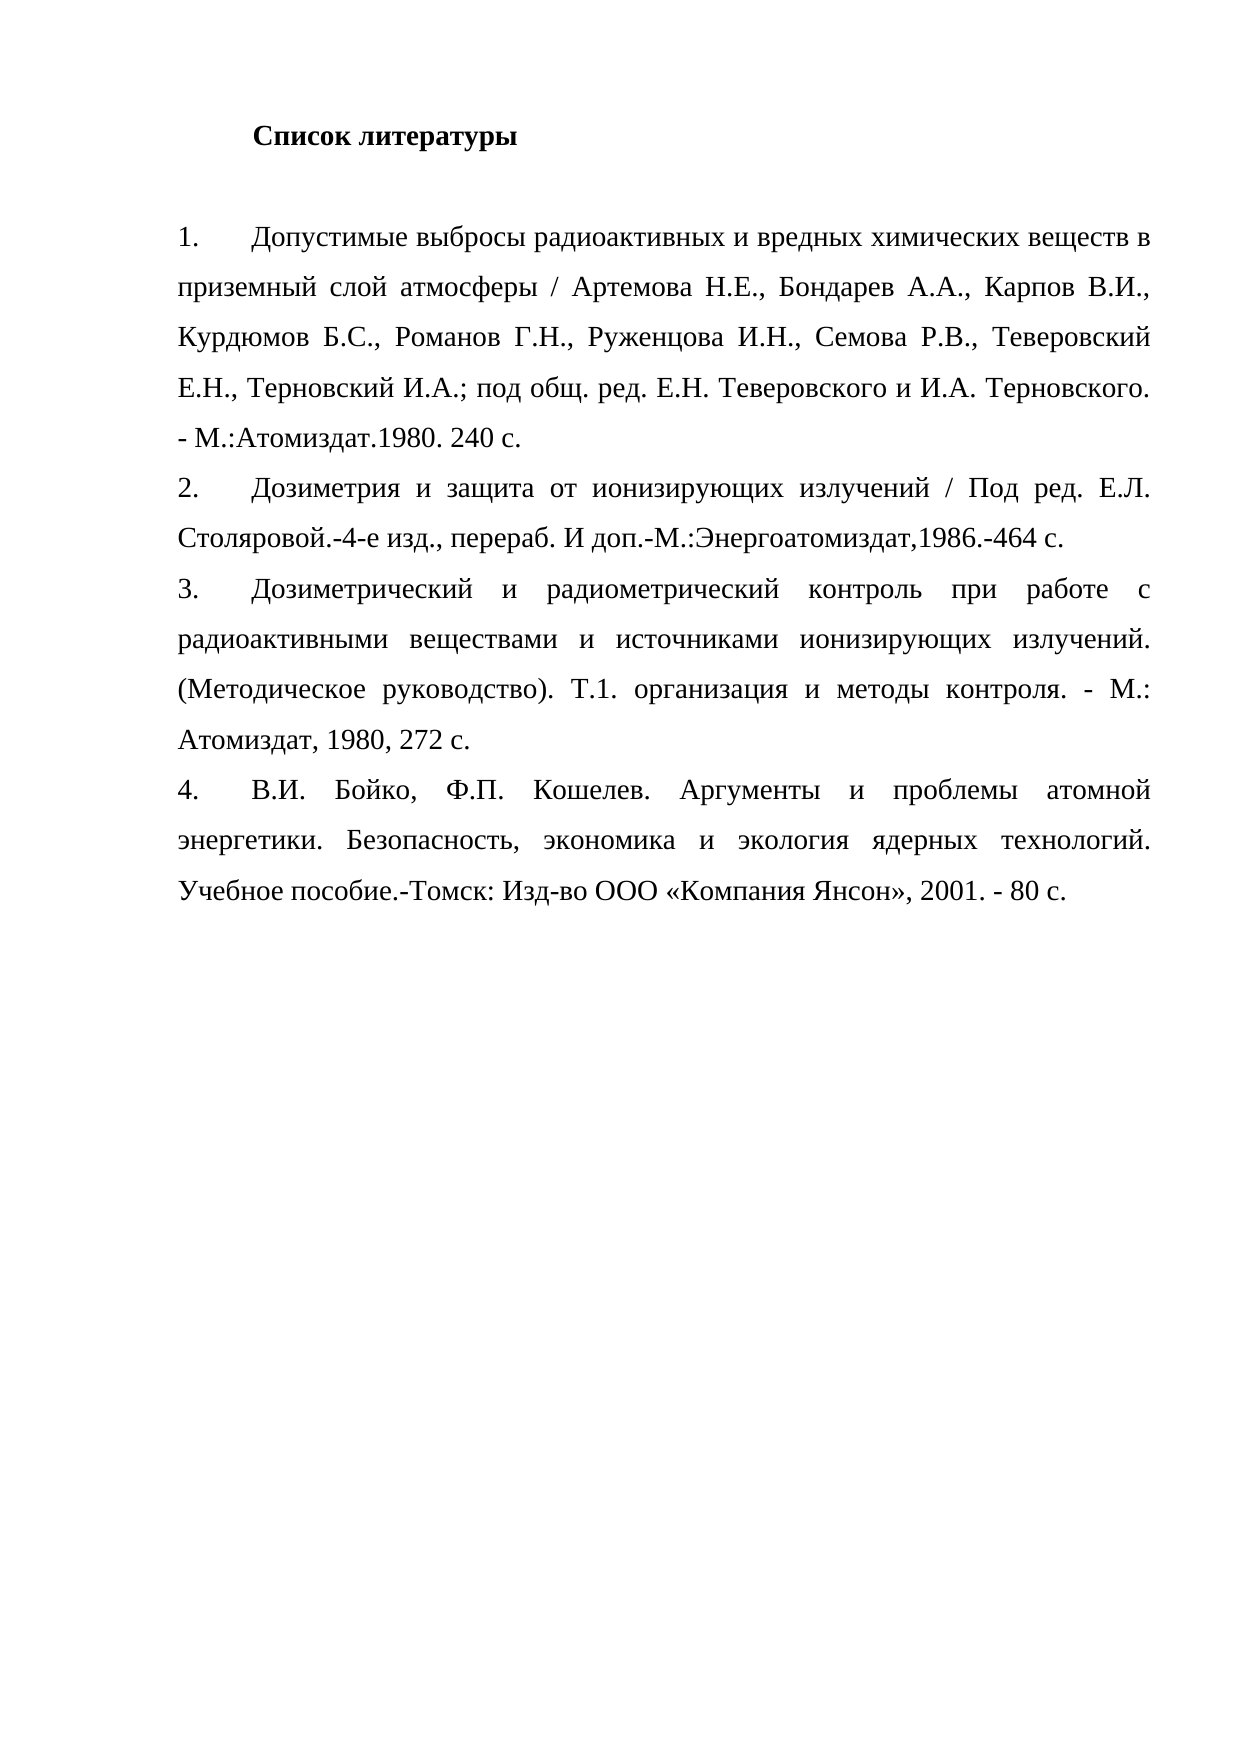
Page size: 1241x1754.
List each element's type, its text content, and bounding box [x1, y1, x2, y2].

list Список литературы [252, 118, 1152, 152]
list Дозиметрия и защита от ионизирующих излучений / Под ред. Е.Л. Столяровой.-4-е изд., перераб. И доп.-М.:Энергоатомиздат,1986.-464 с. [177, 470, 1152, 554]
list Дозиметрический и радиометрический контроль при работе с радиоактивными веществами и источниками ионизирующих излучений. (Методическое руководство). Т.1. организация и методы контроля. - М.: Атомиздат, 1980, 272 с. [177, 571, 1152, 755]
list Допустимые выбросы радиоактивных и вредных химических веществ в приземный слой атмосферы / Артемова Н.Е., Бондарев А.А., Карпов В.И., Курдюмов Б.С., Романов Г.Н., Руженцова И.Н., Семова Р.В., Теверовский Е.Н., Терновский И.А.; под общ. ред. Е.Н. Теверовского и И.А. Терновского. - М.:Атомиздат.1980. 240 с. [177, 219, 1152, 453]
list В.И. Бойко, Ф.П. Кошелев. Аргументы и проблемы атомной энергетики. Безопасность, экономика и экология ядерных технологий. Учебное пособие.-Томск: Изд-во ООО «Компания Янсон», 2001. - 80 с. [177, 772, 1152, 906]
